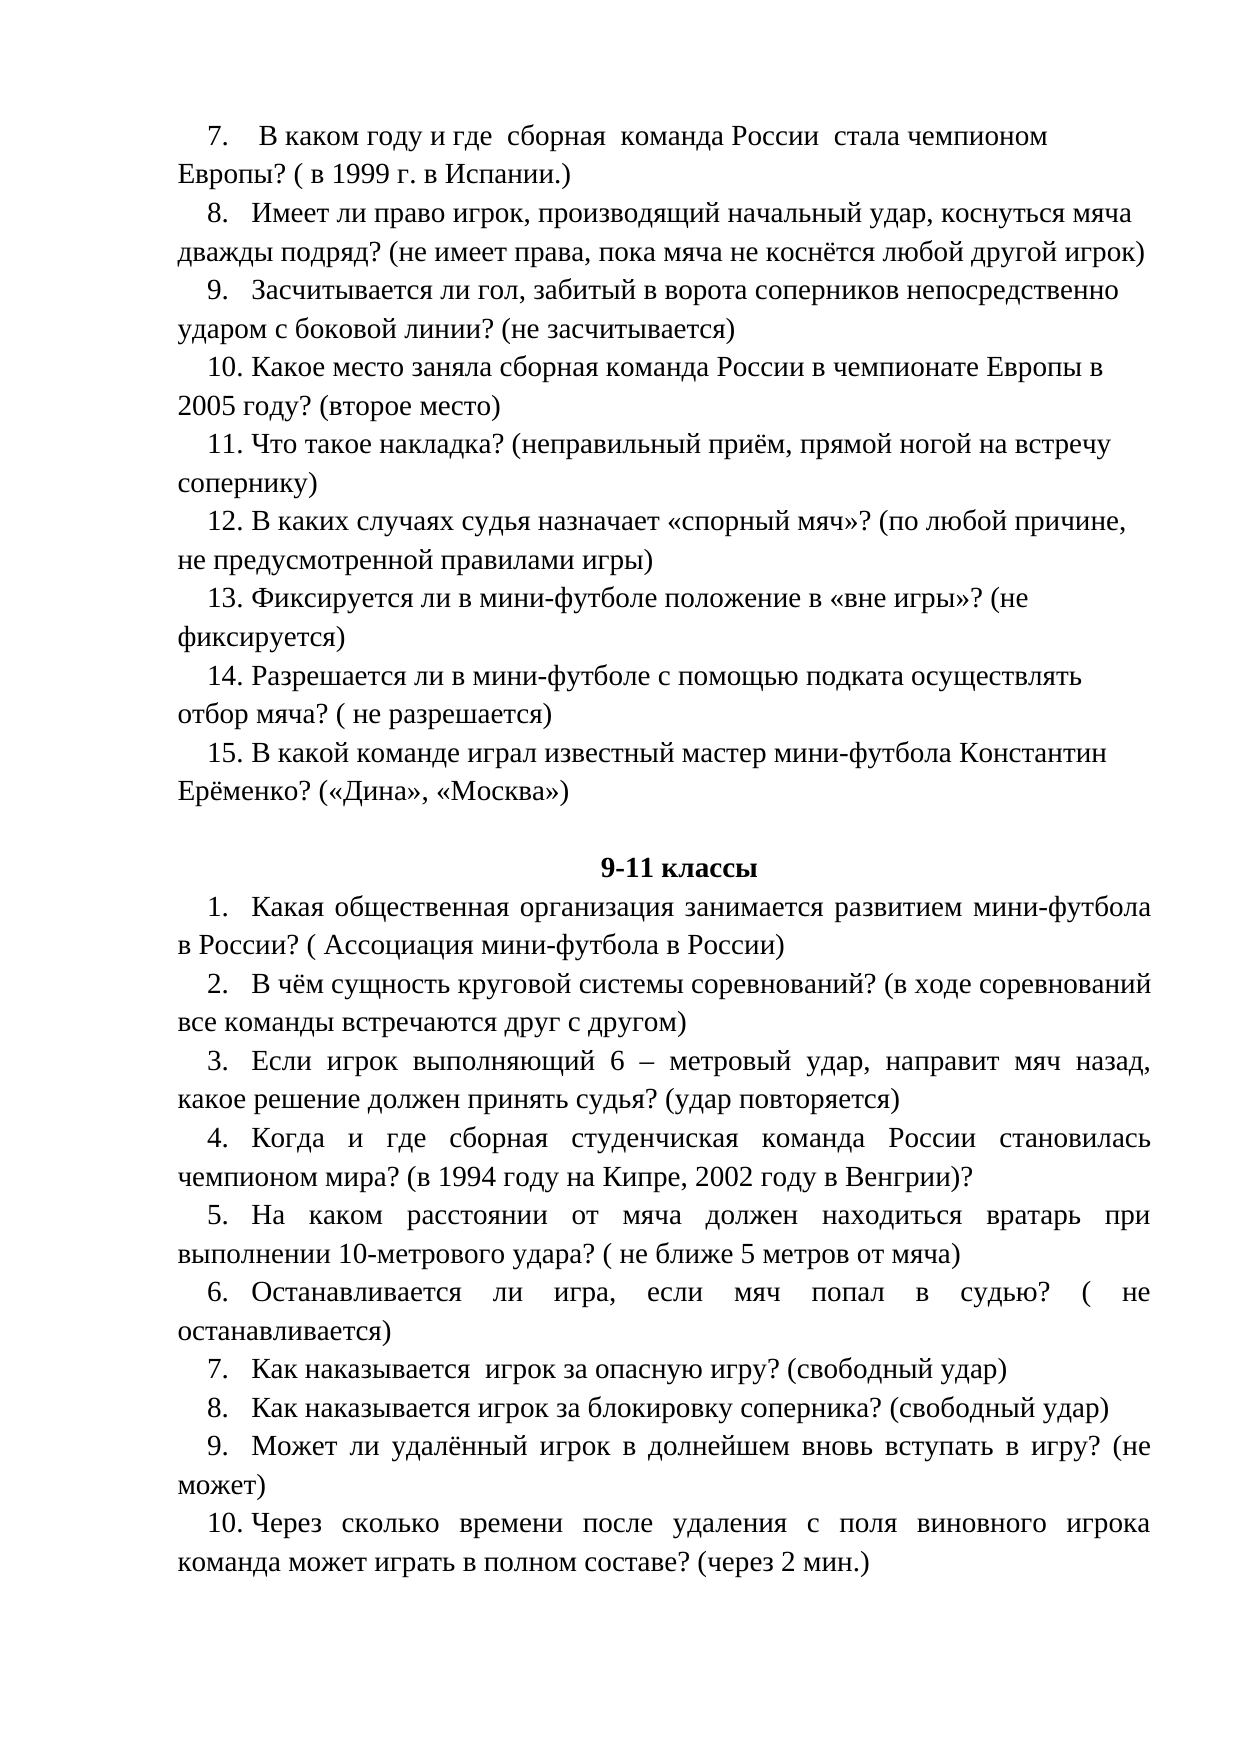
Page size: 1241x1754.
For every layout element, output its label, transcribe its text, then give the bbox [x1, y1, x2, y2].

list В чём сущность круговой системы соревнований? (в ходе соревнований все команды встречаются друг с другом) [177, 966, 1152, 1038]
list Какая общественная организация занимается развитием мини-футбола в России? ( Ассоциация мини-футбола в России) [177, 889, 1152, 961]
list Что такое накладка? (неправильный приём, прямой ногой на встречу сопернику) [177, 426, 1152, 498]
list Засчитывается ли гол, забитый в ворота соперников непосредственно ударом с боковой линии? (не засчитывается) [177, 272, 1152, 344]
list Фиксируется ли в мини-футболе положение в «вне игры»? (не фиксируется) [177, 581, 1152, 653]
list Если игрок выполняющий 6 – метровый удар, направит мяч назад, какое решение должен принять судья? (удар повторяется) [177, 1043, 1152, 1115]
list Через сколько времени после удаления с поля виновного игрока команда может играть в полном составе? (через 2 мин.) [177, 1506, 1152, 1578]
list В каких случаях судья назначает «спорный мяч»? (по любой причине, не предусмотренной правилами игры) [177, 503, 1152, 576]
list Как наказывается игрок за опасную игру? (свободный удар) [177, 1351, 1152, 1385]
list Разрешается ли в мини-футболе с помощью подката осуществлять отбор мяча? ( не разрешается) [177, 658, 1152, 730]
list Когда и где сборная студенчиская команда России становилась чемпионом мира? (в 1994 году на Кипре, 2002 году в Венгрии)? [177, 1120, 1152, 1192]
list На каком расстоянии от мяча должен находиться вратарь при выполнении 10-метрового удара? ( не ближе 5 метров от мяча) [177, 1197, 1152, 1269]
list Останавливается ли игра, если мяч попал в судью? ( не останавливается) [177, 1274, 1152, 1346]
list В какой команде играл известный мастер мини-футбола Константин Ерёменко? («Дина», «Москва») [177, 735, 1152, 807]
list 9-11 классы [177, 850, 1152, 884]
list В каком году и где сборная команда России стала чемпионом Европы? ( в 1999 г. в Испании.) [177, 118, 1152, 190]
list Как наказывается игрок за блокировку соперника? (свободный удар) [177, 1390, 1152, 1423]
list Имеет ли право игрок, производящий начальный удар, коснуться мяча дважды подряд? (не имеет права, пока мяча не коснётся любой другой игрок) [177, 195, 1152, 267]
list Какое место заняла сборная команда России в чемпионате Европы в 2005 году? (второе место) [177, 349, 1152, 421]
list Может ли удалённый игрок в долнейшем вновь вступать в игру? (не может) [177, 1428, 1152, 1501]
